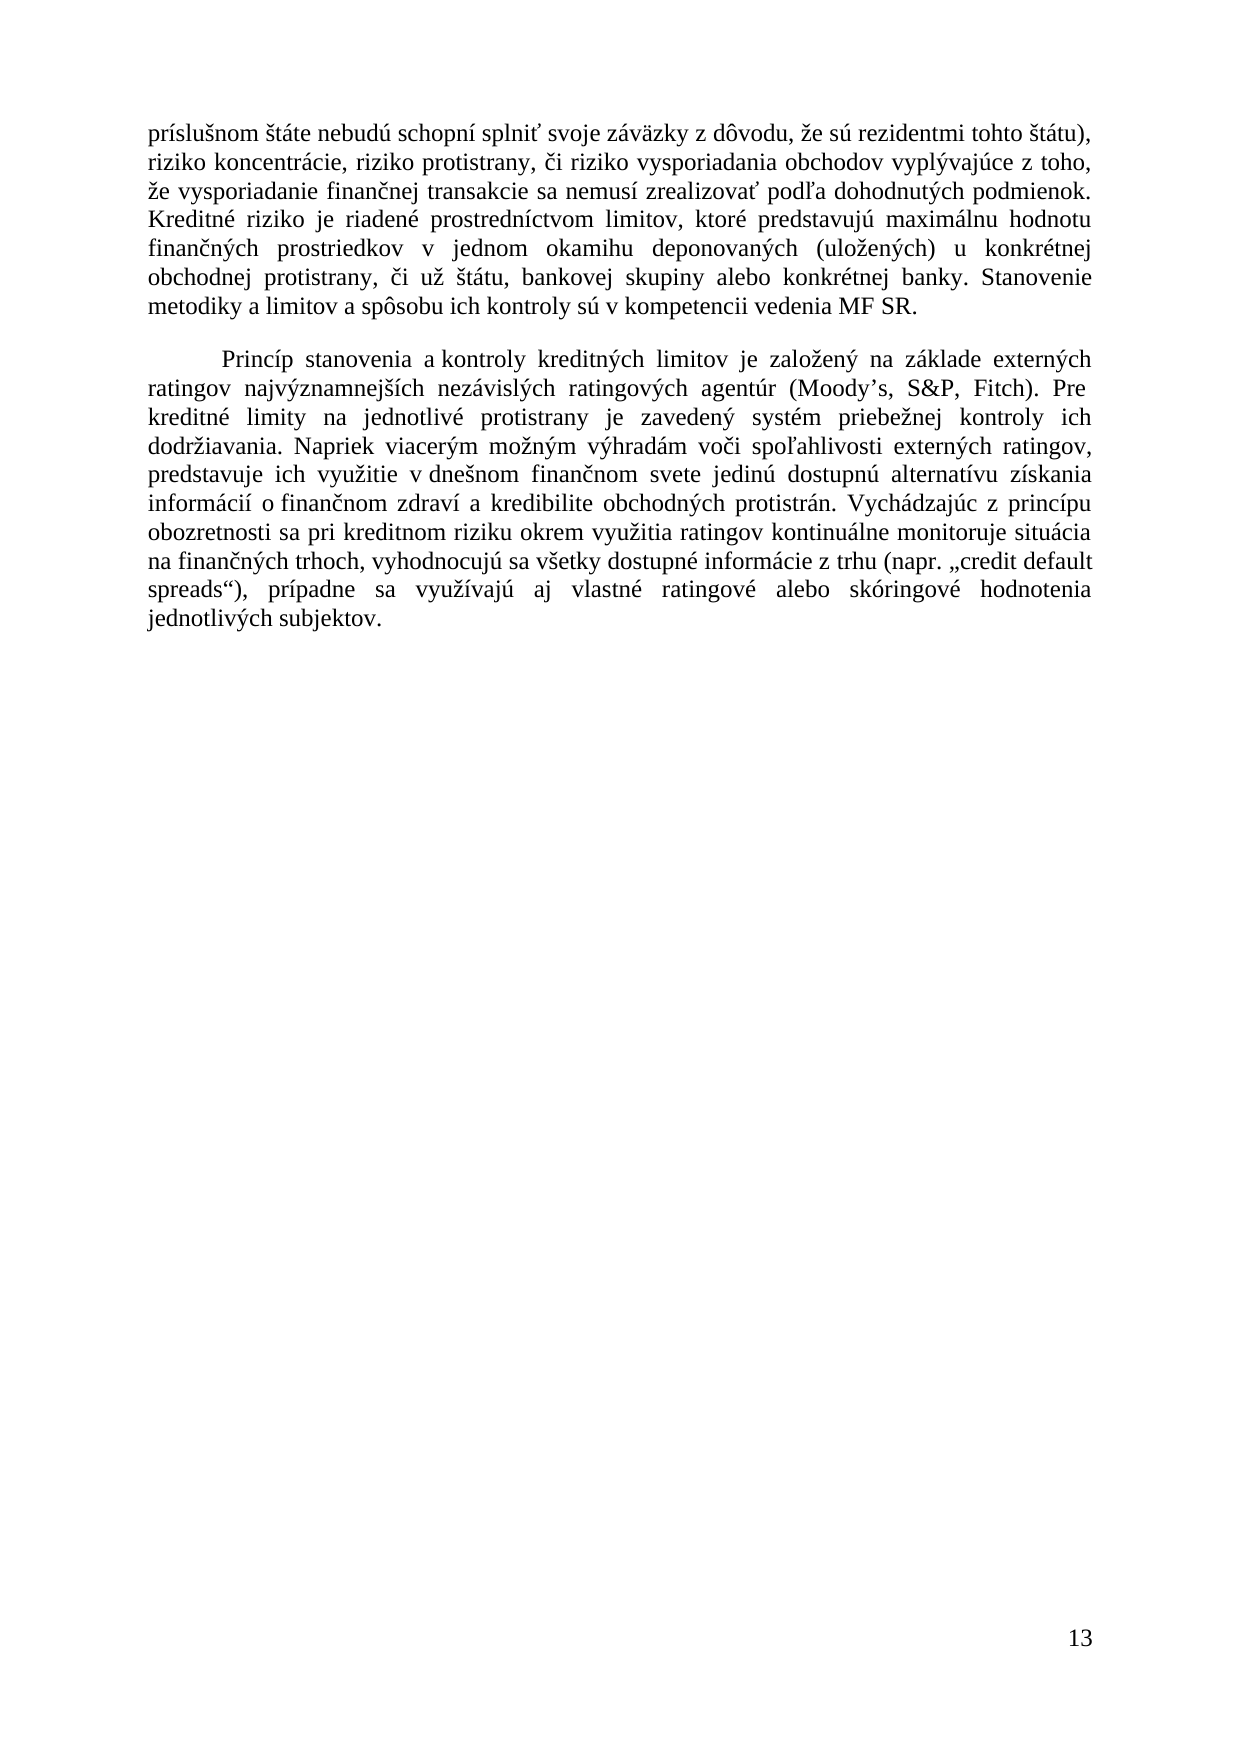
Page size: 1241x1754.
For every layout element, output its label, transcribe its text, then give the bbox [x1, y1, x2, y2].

text Princíp stanovenia a kontroly kreditných limitov je založený na základe externých ratingov najvýznamnejších nezávislých ratingových agentúr (Moody’s, S&P, Fitch). Pre kreditné limity na jednotlivé protistrany je zavedený systém priebežnej kontroly ich dodržiavania. Napriek viacerým možným výhradám voči spoľahlivosti externých ratingov, predstavuje ich využitie v dnešnom finančnom svete jedinú dostupnú alternatívu získania informácií o finančnom zdraví a kredibilite obchodných protistrán. Vychádzajúc z princípu obozretnosti sa pri kreditnom riziku okrem využitia ratingov kontinuálne monitoruje situácia na finančných trhoch, vyhodnocujú sa všetky dostupné informácie z trhu (napr. „credit default spreads“), prípadne sa využívajú aj vlastné ratingové alebo skóringové hodnotenia jednotlivých subjektov. [148, 344, 1093, 632]
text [148, 118, 1093, 319]
